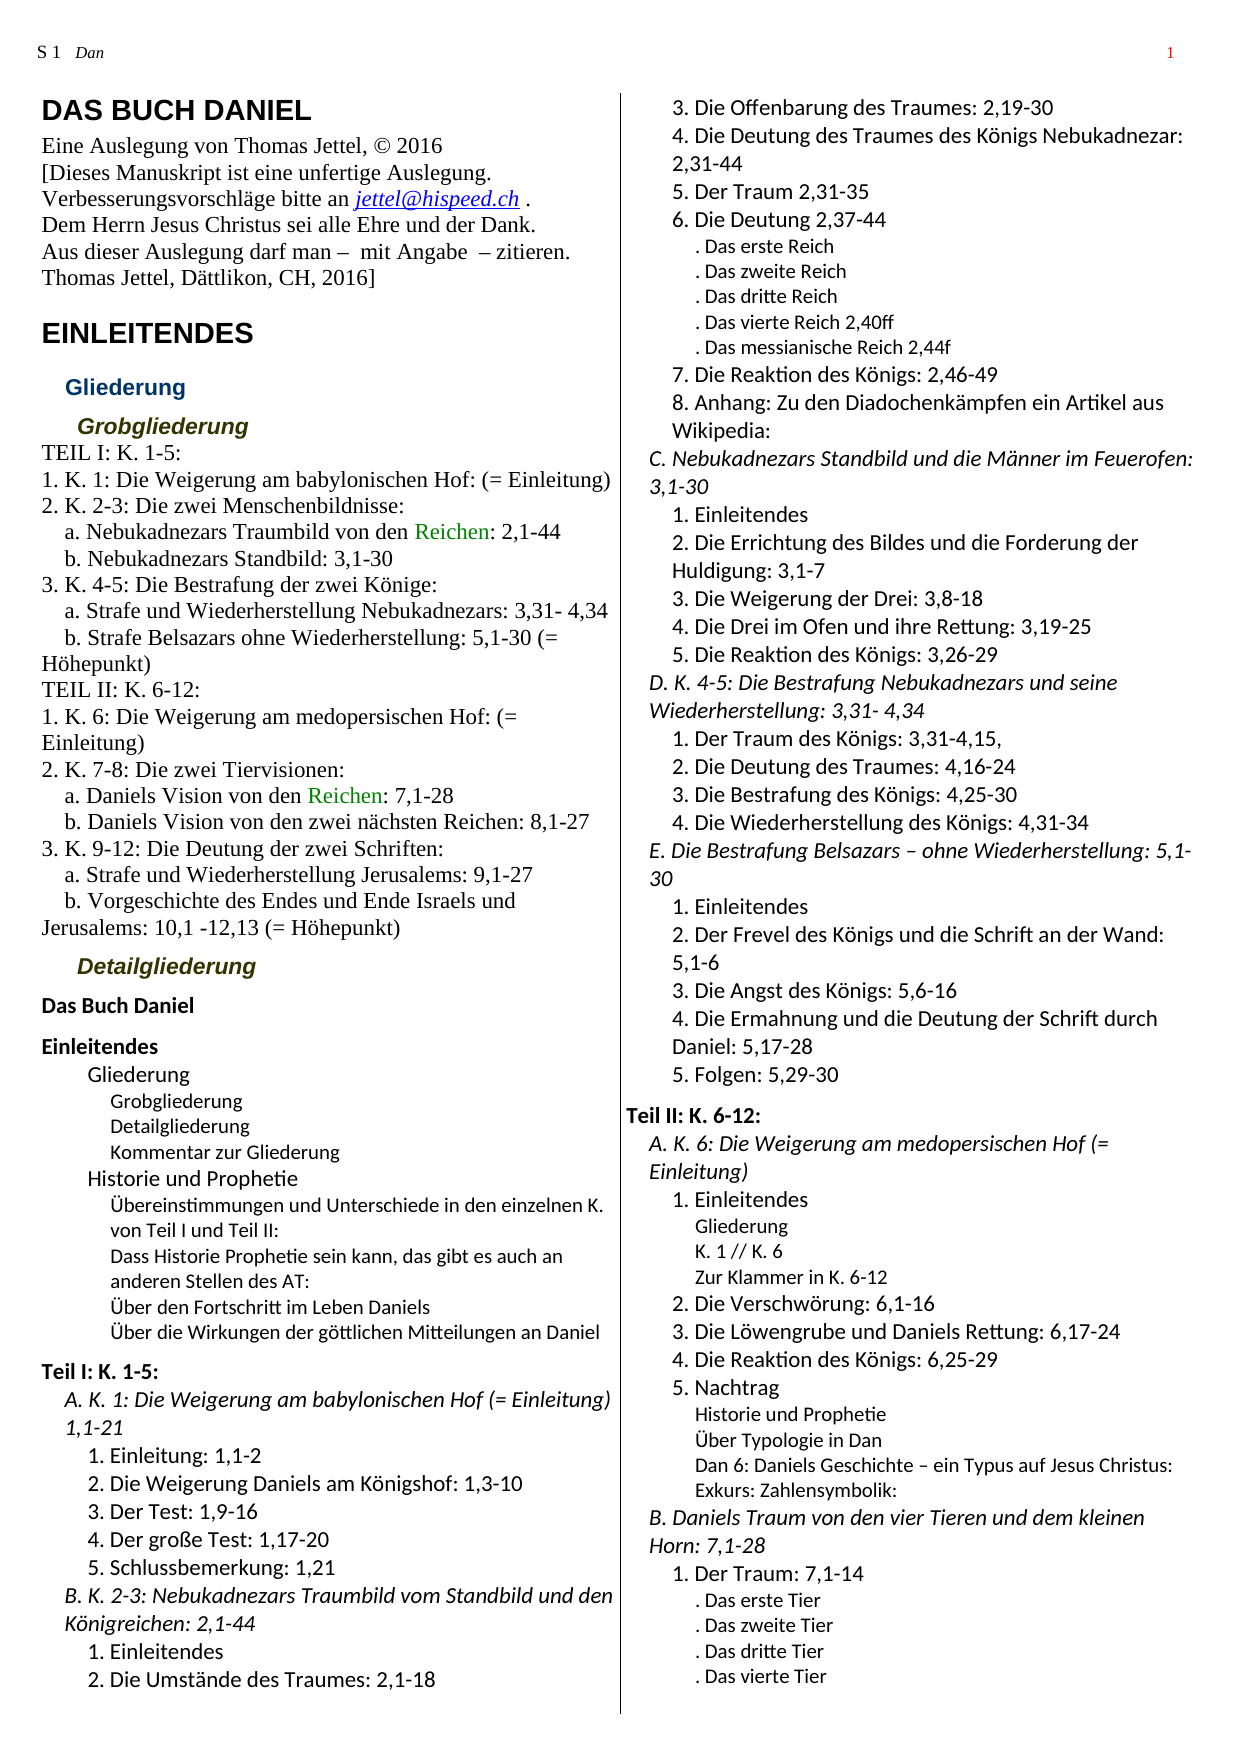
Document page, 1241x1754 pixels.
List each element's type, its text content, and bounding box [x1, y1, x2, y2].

text E. Die Bestrafung Belsazars – ohne Wiederherstellung: 5,1-30 [649, 836, 1199, 892]
text 4. Die Drei im Ofen und ihre Rettung: 3,19-25 [672, 612, 1199, 640]
text 1. Einleitendes [672, 1185, 1199, 1213]
text 1. K. 1: Die Weigerung am babylonischen Hof: (= Einleitung) [41, 466, 614, 492]
text Über den Fortschritt im Leben Daniels [110, 1294, 614, 1319]
text 8. Anhang: Zu den Diadochenkämpfen ein Artikel aus Wikipedia: [672, 388, 1199, 444]
text b. Strafe Belsazars ohne Wiederherstellung: 5,1-30 (= Höhepunkt) [41, 624, 614, 677]
text . Das erste Reich [695, 233, 1199, 258]
text 1. K. 6: Die Weigerung am medopersischen Hof: (= Einleitung) [41, 703, 614, 756]
text 5. Schlussbemerkung: 1,21 [87, 1553, 614, 1581]
text Detailgliederung [110, 1113, 614, 1139]
text b. Vorgeschichte des Endes und Ende Israels und Jerusalems: 10,1 -12,13 (= Höhepunkt) [41, 887, 614, 940]
text Gliederung [87, 1060, 614, 1088]
text 5. Folgen: 5,29-30 [672, 1060, 1199, 1088]
text 6. Die Deutung 2,37-44 [672, 205, 1199, 233]
text 3. K. 4-5: Die Bestrafung der zwei Könige: [41, 571, 614, 597]
text 3. Die Löwengrube und Daniels Rettung: 6,17-24 [672, 1317, 1199, 1345]
text 5. Die Reaktion des Königs: 3,26-29 [672, 640, 1199, 668]
text D. K. 4-5: Die Bestrafung Nebukadnezars und seine Wiederherstellung: 3,31- 4,34 [649, 668, 1199, 724]
text 3. Die Weigerung der Drei: 3,8-18 [672, 584, 1199, 612]
text B. K. 2-3: Nebukadnezars Traumbild vom Standbild und den Königreichen: 2,1-44 [64, 1581, 614, 1637]
subtitle Gliederung [65, 374, 614, 401]
text 3. Die Bestrafung des Königs: 4,25-30 [672, 780, 1199, 808]
text B. Daniels Traum von den vier Tieren und dem kleinen Horn: 7,1-28 [649, 1503, 1199, 1559]
text A. K. 6: Die Weigerung am medopersischen Hof (= Einleitung) [649, 1129, 1199, 1185]
text 2. Die Weigerung Daniels am Königshof: 1,3-10 [87, 1469, 614, 1497]
text Kommentar zur Gliederung [110, 1139, 614, 1164]
text 1. Einleitendes [672, 500, 1199, 528]
text b. Daniels Vision von den zwei nächsten Reichen: 8,1-27 [41, 808, 614, 835]
text Über die Wirkungen der göttlichen Mitteilungen an Daniel [110, 1319, 614, 1345]
text Dem Herrn Jesus Christus sei alle Ehre und der Dank. [41, 212, 614, 238]
text Übereinstimmungen und Unterschiede in den einzelnen K. von Teil I und Teil II: [110, 1192, 614, 1243]
text Einleitendes [41, 1032, 614, 1060]
text 3. Der Test: 1,9-16 [87, 1497, 614, 1525]
text A. K. 1: Die Weigerung am babylonischen Hof (= Einleitung) 1,1-21 [64, 1385, 614, 1441]
subtitle Das Buch Daniel [41, 93, 614, 126]
text Teil I: K. 1-5: [41, 1357, 614, 1385]
text K. 1 // K. 6 [695, 1238, 1199, 1264]
text 5. Der Traum 2,31-35 [672, 177, 1199, 205]
text . Das erste Tier [695, 1587, 1199, 1612]
text Aus dieser Auslegung darf man – mit Angabe – zitieren. [41, 238, 614, 264]
subtitle Einleitendes [41, 316, 614, 349]
text Dan 6: Daniels Geschichte – ein Typus auf Jesus Christus: [695, 1452, 1199, 1478]
subtitle Grobgliederung [77, 413, 614, 439]
text . Das dritte Reich [695, 284, 1199, 309]
text 7. Die Reaktion des Königs: 2,46-49 [672, 360, 1199, 388]
text Teil II: K. 6-12: [41, 677, 614, 703]
text 4. Die Wiederherstellung des Königs: 4,31-34 [672, 808, 1199, 836]
text 3. Die Offenbarung des Traumes: 2,19-30 [672, 93, 1199, 121]
text a. Strafe und Wiederherstellung Jerusalems: 9,1-27 [41, 861, 614, 887]
text 4. Die Ermahnung und die Deutung der Schrift durch Daniel: 5,17-28 [672, 1004, 1199, 1060]
text Das Buch Daniel [41, 991, 614, 1019]
text 4. Die Reaktion des Königs: 6,25-29 [672, 1345, 1199, 1373]
text Eine Auslegung von Thomas Jettel, © 2016 [41, 132, 614, 159]
text Grobgliederung [110, 1088, 614, 1113]
text b. Nebukadnezars Standbild: 3,1-30 [41, 545, 614, 571]
text 1. Einleitung: 1,1-2 [87, 1441, 614, 1469]
text Historie und Prophetie [695, 1401, 1199, 1427]
text . Das messianische Reich 2,44f [695, 334, 1199, 360]
text 1. Der Traum des Königs: 3,31-4,15, [672, 724, 1199, 752]
text Thomas Jettel, Dättlikon, CH, 2016] [41, 264, 614, 291]
text a. Strafe und Wiederherstellung Nebukadnezars: 3,31- 4,34 [41, 597, 614, 624]
text 2. K. 2-3: Die zwei Menschenbildnisse: [41, 492, 614, 518]
text a. Daniels Vision von den Reichen: 7,1-28 [41, 782, 614, 808]
text . Das vierte Tier [695, 1663, 1199, 1689]
text Über Typologie in Dan [695, 1427, 1199, 1452]
text 3. Die Angst des Königs: 5,6-16 [672, 976, 1199, 1004]
text 2. Die Errichtung des Bildes und die Forderung der Huldigung: 3,1-7 [672, 528, 1199, 584]
text Zur Klammer in K. 6-12 [695, 1264, 1199, 1289]
text 2. Die Umstände des Traumes: 2,1-18 [87, 1666, 614, 1693]
subtitle Detailgliederung [77, 953, 614, 979]
text 1. Einleitendes [87, 1637, 614, 1666]
text 2. Die Verschwörung: 6,1-16 [672, 1289, 1199, 1317]
text 4. Der große Test: 1,17-20 [87, 1525, 614, 1553]
text Teil II: K. 6-12: [626, 1101, 1199, 1129]
text . Das vierte Reich 2,40ff [695, 309, 1199, 334]
text . Das zweite Tier [695, 1612, 1199, 1638]
text 1. Einleitendes [672, 892, 1199, 920]
text 5. Nachtrag [672, 1373, 1199, 1401]
text Historie und Prophetie [87, 1164, 614, 1192]
text . Das dritte Tier [695, 1638, 1199, 1663]
text C. Nebukadnezars Standbild und die Männer im Feuerofen: 3,1-30 [649, 444, 1199, 500]
text 2. K. 7-8: Die zwei Tiervisionen: [41, 756, 614, 782]
text Exkurs: Zahlensymbolik: [695, 1478, 1199, 1503]
text 3. K. 9-12: Die Deutung der zwei Schriften: [41, 835, 614, 861]
text Gliederung [695, 1213, 1199, 1238]
text Teil I: K. 1-5: [41, 439, 614, 466]
text 2. Der Frevel des Königs und die Schrift an der Wand: 5,1-6 [672, 920, 1199, 976]
text 2. Die Deutung des Traumes: 4,16-24 [672, 752, 1199, 780]
text Dass Historie Prophetie sein kann, das gibt es auch an anderen Stellen des AT: [110, 1243, 614, 1294]
text a. Nebukadnezars Traumbild von den Reichen: 2,1-44 [41, 518, 614, 545]
text 4. Die Deutung des Traumes des Königs Nebukadnezar: 2,31-44 [672, 121, 1199, 177]
text [Dieses Manuskript ist eine unfertige Auslegung. Verbesserungsvorschläge bitte an jettel@hispeed.ch . [41, 159, 614, 212]
text 1. Der Traum: 7,1-14 [672, 1559, 1199, 1587]
text . Das zweite Reich [695, 258, 1199, 284]
